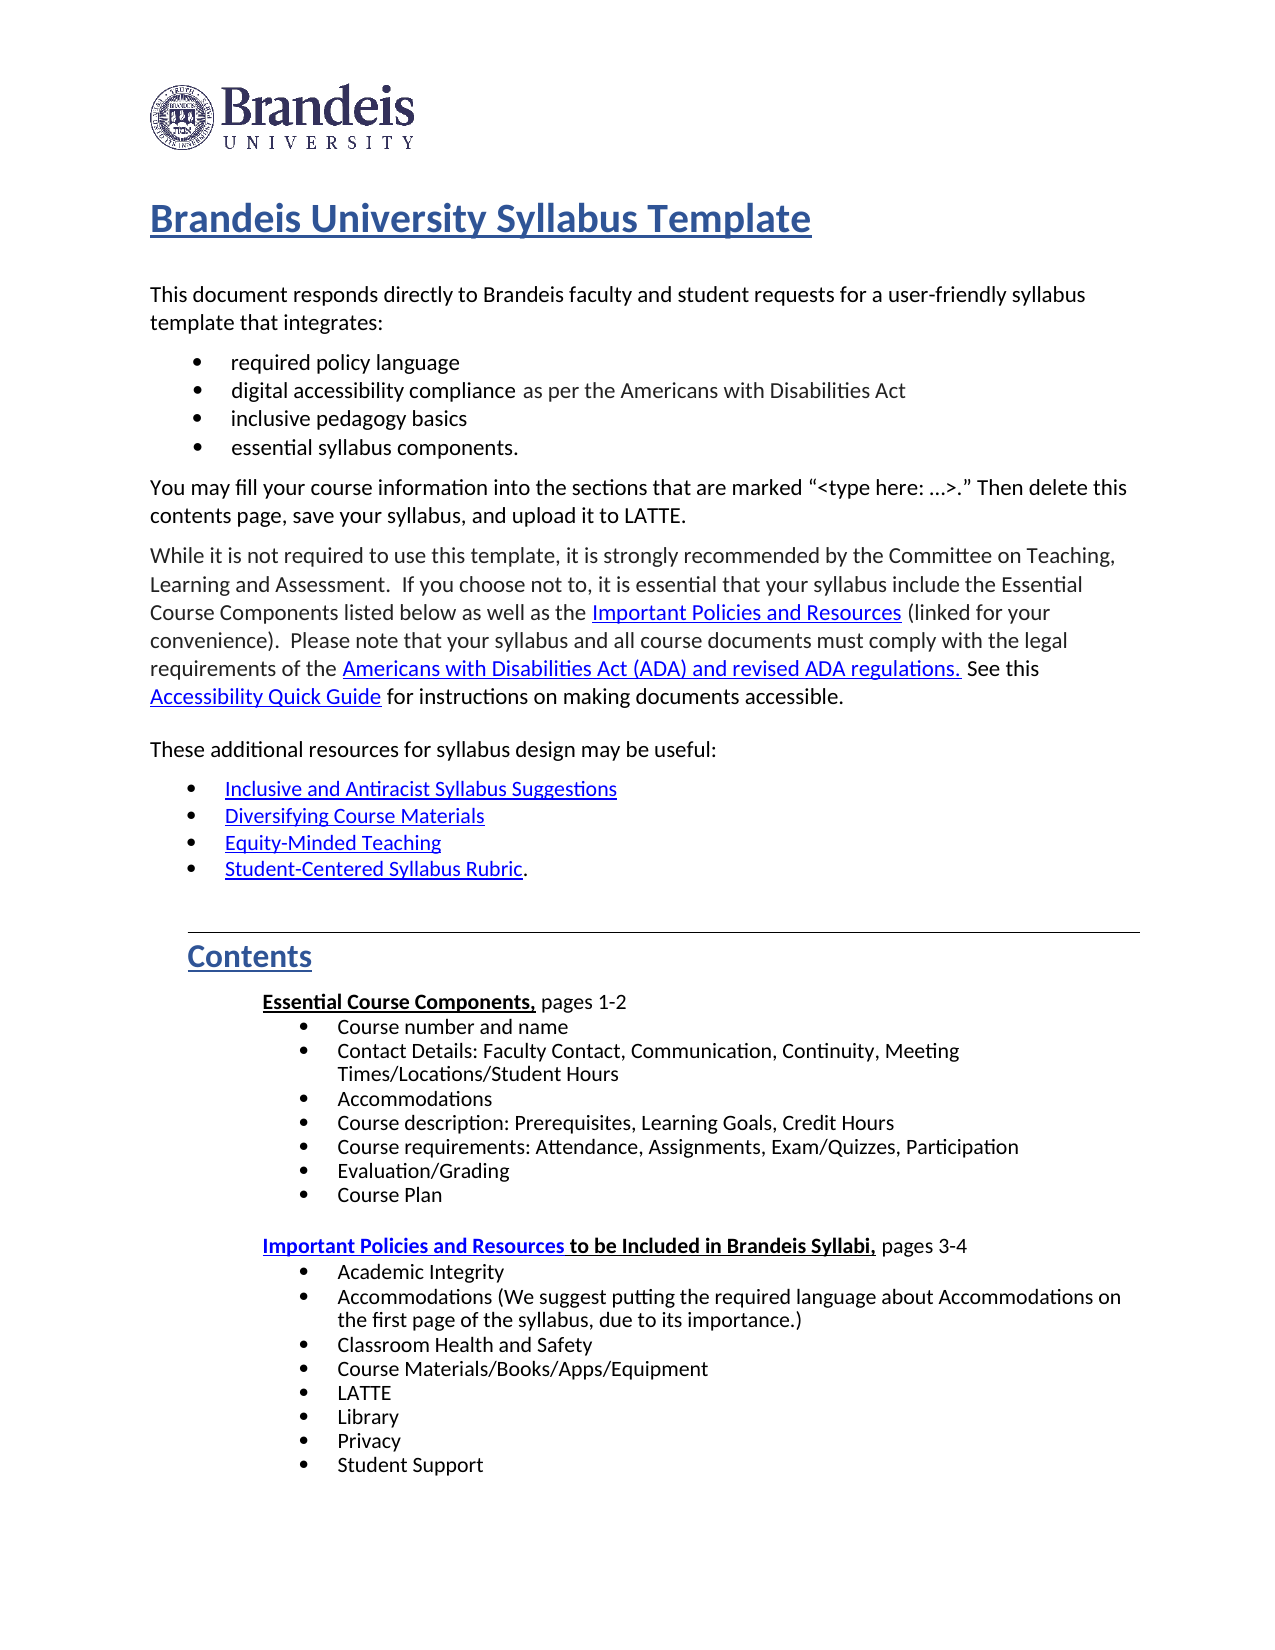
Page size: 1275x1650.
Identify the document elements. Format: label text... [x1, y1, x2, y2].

list required policy language [193, 348, 1140, 377]
list Course Plan [300, 1183, 1140, 1207]
list Academic Integrity [300, 1258, 1140, 1285]
list LATTE [300, 1381, 1140, 1405]
list Equity-Minded Teaching [187, 829, 1140, 855]
subtitle Contents [187, 933, 1140, 976]
list inclusive pedagogy basics [193, 404, 1140, 433]
picture [150, 83, 414, 150]
list essential syllabus components. [193, 433, 1140, 461]
list Student-Centered Syllabus Rubric. [187, 855, 1140, 882]
text These additional resources for syllabus design may be useful: [150, 735, 1140, 763]
list Accommodations [300, 1087, 1140, 1111]
list Diversifying Course Materials [187, 802, 1140, 829]
text This document responds directly to Brandeis faculty and student requests for a user-friendly syllabus template that integrates: [150, 280, 1140, 336]
list digital accessibility compliance as per the Americans with Disabilities Act [193, 377, 1140, 404]
list Course number and name [300, 1015, 1140, 1039]
list Student Support [300, 1453, 1140, 1477]
list Accommodations (We suggest putting the required language about Accommodations on the first page of the syllabus, due to its importance.) [300, 1285, 1140, 1333]
list Course requirements: Attendance, Assignments, Exam/Quizzes, Participation [300, 1135, 1140, 1159]
subtitle Essential Course Components, pages 1-2 [262, 988, 1140, 1015]
list Classroom Health and Safety [300, 1333, 1140, 1357]
subtitle Important Policies and Resources to be Included in Brandeis Syllabi, pages 3-4 [262, 1232, 1140, 1258]
list Evaluation/Grading [300, 1159, 1140, 1183]
list Contact Details: Faculty Contact, Communication, Continuity, Meeting Times/Locations/Student Hours [300, 1039, 1140, 1087]
list Inclusive and Antiracist Syllabus Suggestions [187, 775, 1140, 802]
list Privacy [300, 1429, 1140, 1453]
list Course Materials/Books/Apps/Equipment [300, 1357, 1140, 1381]
text You may fill your course information into the sections that are marked “<type here: …>.” Then delete this contents page, save your syllabus, and upload it to LATTE. [150, 473, 1140, 529]
list Course description: Prerequisites, Learning Goals, Credit Hours [300, 1111, 1140, 1135]
list Library [300, 1405, 1140, 1429]
subtitle Brandeis University Syllabus Template [150, 192, 1140, 242]
text While it is not required to use this template, it is strongly recommended by the Committee on Teaching, Learning and Assessment. If you choose not to, it is essential that your syllabus include the Essential Course Components listed below as well as the Important Policies and Resources (linked for your convenience). Please note that your syllabus and all course documents must comply with the legal requirements of the Americans with Disabilities Act (ADA) and revised ADA regulations. See this Accessibility Quick Guide for instructions on making documents accessible. [150, 542, 1140, 710]
